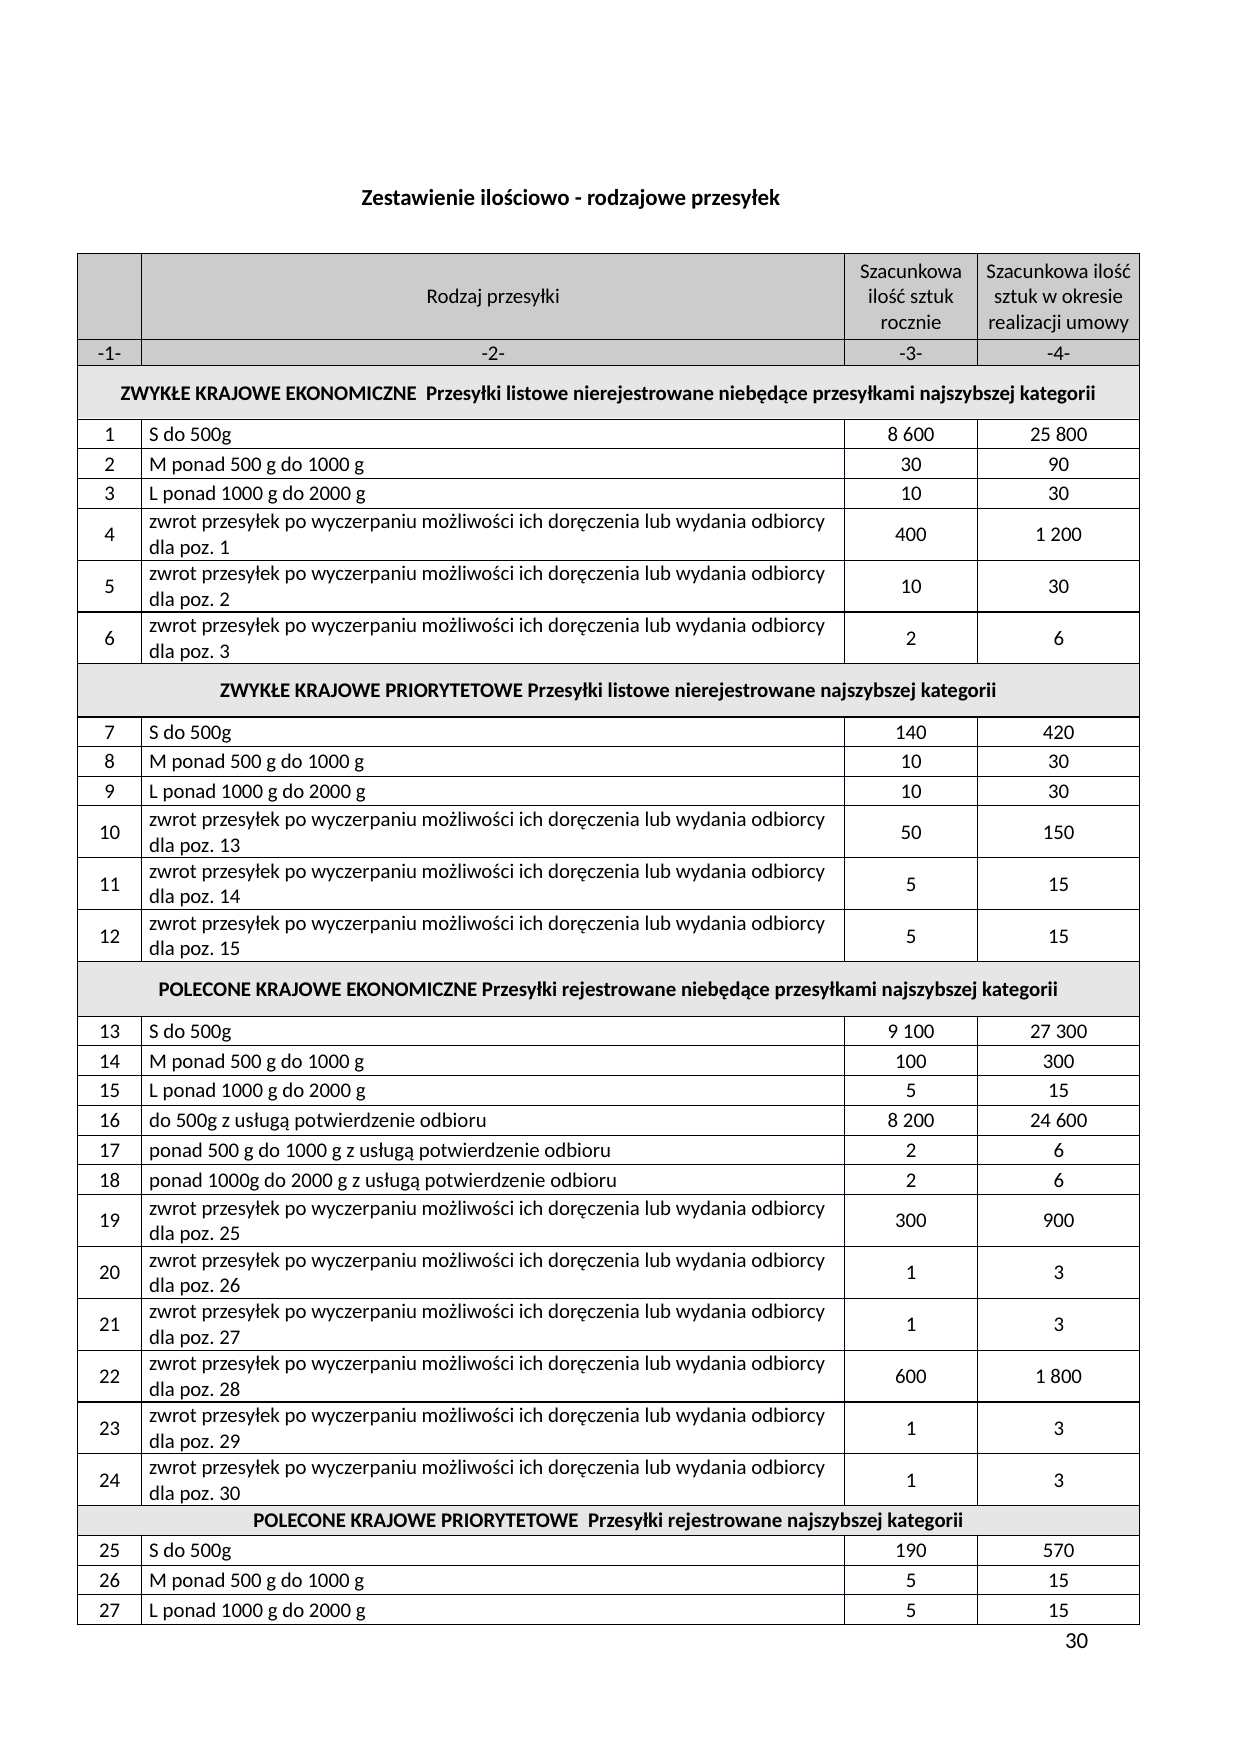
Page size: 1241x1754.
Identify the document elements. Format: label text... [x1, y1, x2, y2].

table_cell 20 [78, 1247, 141, 1298]
table_cell 10 [845, 747, 977, 776]
table_cell M ponad 500 g do 1000 g [142, 1046, 844, 1075]
table_cell L ponad 1000 g do 2000 g [142, 1076, 844, 1105]
table_cell S do 500g [142, 718, 844, 746]
table_cell 8 600 [845, 420, 977, 448]
table_cell L ponad 1000 g do 2000 g [142, 777, 844, 805]
table_cell zwrot przesyłek po wyczerpaniu możliwości ich doręczenia lub wydania odbiorcy dla poz. 30 [142, 1454, 844, 1505]
table_cell 11 [78, 858, 141, 909]
table_cell 5 [845, 858, 977, 909]
table_cell zwrot przesyłek po wyczerpaniu możliwości ich doręczenia lub wydania odbiorcy dla poz. 3 [142, 613, 844, 663]
table_cell 600 [845, 1351, 977, 1401]
table_cell 25 [78, 1536, 141, 1564]
table_cell 2 [845, 1165, 977, 1194]
table_cell 90 [978, 449, 1139, 478]
table_cell zwrot przesyłek po wyczerpaniu możliwości ich doręczenia lub wydania odbiorcy dla poz. 26 [142, 1247, 844, 1298]
table_cell 5 [845, 1595, 977, 1624]
table_cell L ponad 1000 g do 2000 g [142, 479, 844, 508]
table_cell 3 [78, 479, 141, 508]
table_cell 1 200 [978, 509, 1139, 559]
table_cell 15 [978, 910, 1139, 961]
table_cell 140 [845, 718, 977, 746]
table_cell 5 [78, 561, 141, 611]
table_cell 26 [78, 1566, 141, 1594]
table_cell do 500g z usługą potwierdzenie odbioru [142, 1106, 844, 1134]
table_cell zwrot przesyłek po wyczerpaniu możliwości ich doręczenia lub wydania odbiorcy dla poz. 25 [142, 1195, 844, 1246]
table_cell 19 [78, 1195, 141, 1246]
table_cell 27 [78, 1595, 141, 1624]
table_header Rodzaj przesyłki [142, 254, 844, 339]
table_cell 300 [978, 1046, 1139, 1075]
table_cell 190 [845, 1536, 977, 1564]
table_cell zwrot przesyłek po wyczerpaniu możliwości ich doręczenia lub wydania odbiorcy dla poz. 29 [142, 1403, 844, 1453]
table_cell 15 [978, 1566, 1139, 1594]
table_cell ZWYKŁE KRAJOWE EKONOMICZNE Przesyłki listowe nierejestrowane niebędące przesyłkami najszybszej kategorii [78, 366, 1139, 418]
table_cell 5 [845, 910, 977, 961]
table_cell 10 [78, 806, 141, 857]
table_cell 15 [978, 1595, 1139, 1624]
table_cell 5 [845, 1076, 977, 1105]
table_cell 30 [978, 479, 1139, 508]
table_cell M ponad 500 g do 1000 g [142, 449, 844, 478]
table_cell 30 [978, 561, 1139, 611]
table_cell zwrot przesyłek po wyczerpaniu możliwości ich doręczenia lub wydania odbiorcy dla poz. 15 [142, 910, 844, 961]
table_cell 2 [78, 449, 141, 478]
table_cell 6 [978, 1136, 1139, 1164]
table_cell 300 [845, 1195, 977, 1246]
table_cell ponad 1000g do 2000 g z usługą potwierdzenie odbioru [142, 1165, 844, 1194]
table_cell 24 600 [978, 1106, 1139, 1134]
table_cell S do 500g [142, 1536, 844, 1564]
table_cell POLECONE KRAJOWE EKONOMICZNE Przesyłki rejestrowane niebędące przesyłkami najszybszej kategorii [78, 962, 1139, 1016]
table_cell 5 [845, 1566, 977, 1594]
table_cell 14 [78, 1046, 141, 1075]
table_cell zwrot przesyłek po wyczerpaniu możliwości ich doręczenia lub wydania odbiorcy dla poz. 2 [142, 561, 844, 611]
table_cell S do 500g [142, 420, 844, 448]
table_cell 6 [978, 613, 1139, 663]
table_cell 400 [845, 509, 977, 559]
table_cell POLECONE KRAJOWE PRIORYTETOWE Przesyłki rejestrowane najszybszej kategorii [78, 1506, 1139, 1535]
table_cell 50 [845, 806, 977, 857]
table_cell 1 [845, 1454, 977, 1505]
table_cell -4- [978, 340, 1139, 365]
table_cell 1 [78, 420, 141, 448]
table_cell 30 [978, 777, 1139, 805]
table_cell zwrot przesyłek po wyczerpaniu możliwości ich doręczenia lub wydania odbiorcy dla poz. 28 [142, 1351, 844, 1401]
table_cell 6 [978, 1165, 1139, 1194]
table_cell 7 [78, 718, 141, 746]
table_cell -2- [142, 340, 844, 365]
table_cell zwrot przesyłek po wyczerpaniu możliwości ich doręczenia lub wydania odbiorcy dla poz. 27 [142, 1299, 844, 1349]
table_cell L ponad 1000 g do 2000 g [142, 1595, 844, 1624]
table_cell 570 [978, 1536, 1139, 1564]
table_cell 420 [978, 718, 1139, 746]
table_cell 30 [845, 449, 977, 478]
table_header Szacunkowa ilość sztuk w okresie realizacji umowy [978, 254, 1139, 339]
table_header Szacunkowa ilość sztuk rocznie [845, 254, 977, 339]
table_cell 9 100 [845, 1017, 977, 1045]
table_cell 23 [78, 1403, 141, 1453]
table_cell 25 800 [978, 420, 1139, 448]
table_cell 4 [78, 509, 141, 559]
table_cell 12 [78, 910, 141, 961]
table_cell 30 [978, 747, 1139, 776]
table_cell zwrot przesyłek po wyczerpaniu możliwości ich doręczenia lub wydania odbiorcy dla poz. 13 [142, 806, 844, 857]
table_cell 3 [978, 1403, 1139, 1453]
table_cell 3 [978, 1454, 1139, 1505]
table_cell 2 [845, 613, 977, 663]
table_cell 100 [845, 1046, 977, 1075]
table_cell 10 [845, 777, 977, 805]
table_cell 3 [978, 1247, 1139, 1298]
table_cell 3 [978, 1299, 1139, 1349]
table_cell 15 [78, 1076, 141, 1105]
table_cell 17 [78, 1136, 141, 1164]
table_cell M ponad 500 g do 1000 g [142, 1566, 844, 1594]
table_cell M ponad 500 g do 1000 g [142, 747, 844, 776]
table_cell 900 [978, 1195, 1139, 1246]
table_cell ponad 500 g do 1000 g z usługą potwierdzenie odbioru [142, 1136, 844, 1164]
table_cell -3- [845, 340, 977, 365]
table_cell 1 800 [978, 1351, 1139, 1401]
table_cell 150 [978, 806, 1139, 857]
table_cell 1 [845, 1403, 977, 1453]
table_cell 21 [78, 1299, 141, 1349]
table_cell 15 [978, 858, 1139, 909]
table_cell 10 [845, 479, 977, 508]
table_cell 24 [78, 1454, 141, 1505]
table_cell S do 500g [142, 1017, 844, 1045]
table_cell -1- [78, 340, 141, 365]
table_cell 1 [845, 1247, 977, 1298]
table_cell zwrot przesyłek po wyczerpaniu możliwości ich doręczenia lub wydania odbiorcy dla poz. 1 [142, 509, 844, 559]
table_header [78, 254, 141, 339]
table_cell 6 [78, 613, 141, 663]
table_cell 1 [845, 1299, 977, 1349]
table_cell 18 [78, 1165, 141, 1194]
table_cell 13 [78, 1017, 141, 1045]
table_cell 27 300 [978, 1017, 1139, 1045]
table_cell 10 [845, 561, 977, 611]
table_cell 2 [845, 1136, 977, 1164]
table_cell 22 [78, 1351, 141, 1401]
table_cell zwrot przesyłek po wyczerpaniu możliwości ich doręczenia lub wydania odbiorcy dla poz. 14 [142, 858, 844, 909]
text Zestawienie ilościowo - rodzajowe przesyłek [361, 183, 1119, 211]
table_cell 8 200 [845, 1106, 977, 1134]
table_cell 16 [78, 1106, 141, 1134]
table_cell 15 [978, 1076, 1139, 1105]
table_cell 9 [78, 777, 141, 805]
table_cell 8 [78, 747, 141, 776]
table_cell ZWYKŁE KRAJOWE PRIORYTETOWE Przesyłki listowe nierejestrowane najszybszej kategorii [78, 664, 1139, 716]
